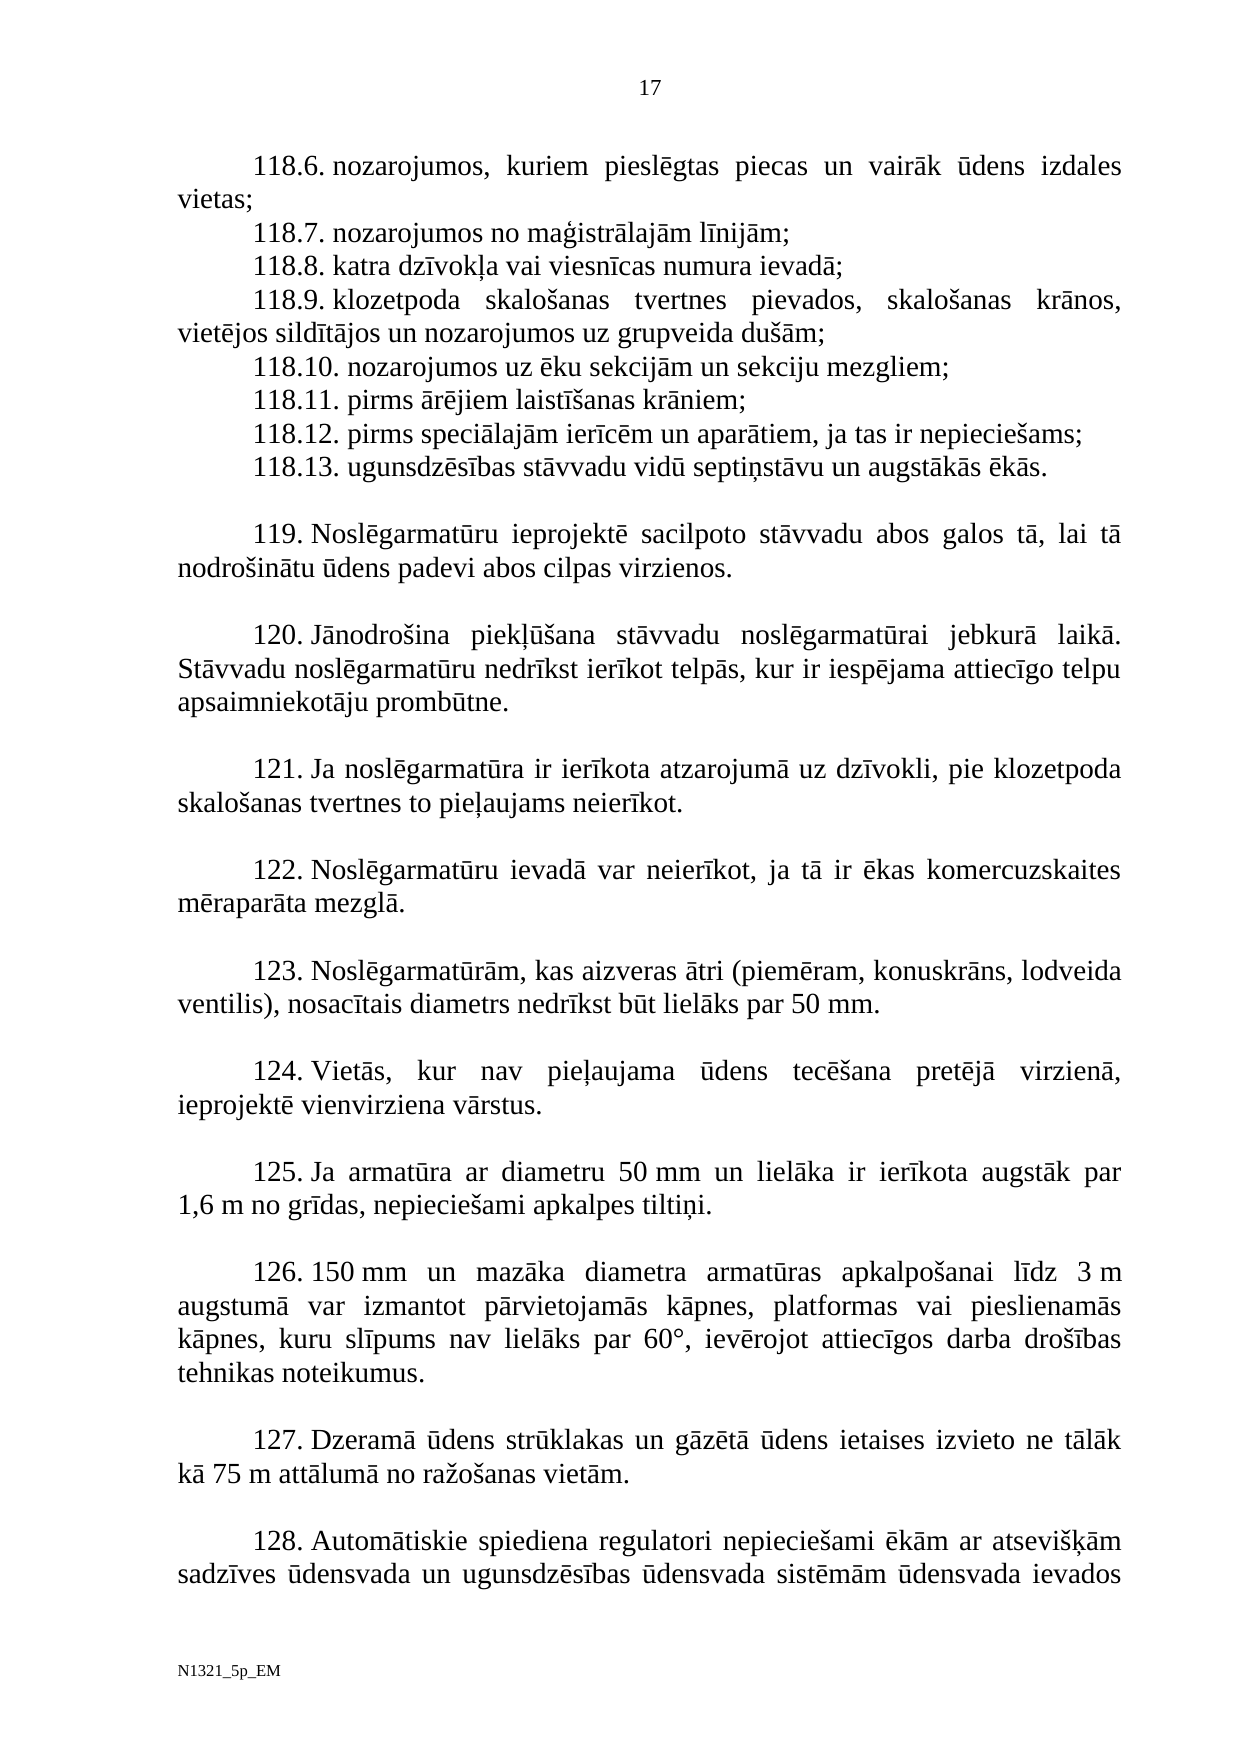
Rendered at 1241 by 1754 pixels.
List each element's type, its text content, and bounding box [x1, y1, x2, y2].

text 119. Noslēgarmatūru ieprojektē sacilpoto stāvvadu abos galos tā, lai tā nodrošinātu ūdens padevi abos cilpas virzienos. [177, 517, 1122, 584]
text 124. Vietās, kur nav pieļaujama ūdens tecēšana pretējā virzienā, ieprojektē vienvirziena vārstus. [177, 1053, 1122, 1120]
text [177, 1523, 1122, 1590]
text 118.10. nozarojumos uz ēku sekcijām un sekciju mezgliem; [177, 349, 1122, 382]
text 127. Dzeramā ūdens strūklakas un gāzētā ūdens ietaises izvieto ne tālāk kā 75 m attālumā no ražošanas vietām. [177, 1422, 1122, 1489]
text 122. Noslēgarmatūru ievadā var neierīkot, ja tā ir ēkas komercuzskaites mēraparāta mezglā. [177, 852, 1122, 919]
text 126. 150 mm un mazāka diametra armatūras apkalpošanai līdz 3 m augstumā var izmantot pārvietojamās kāpnes, platformas vai pieslienamās kāpnes, kuru slīpums nav lielāks par 60°, ievērojot attiecīgos darba drošības tehnikas noteikumus. [177, 1254, 1122, 1389]
text 118.9. klozetpoda skalošanas tvertnes pievados, skalošanas krānos, vietējos sildītājos un nozarojumos uz grupveida dušām; [177, 282, 1122, 349]
text 118.6. nozarojumos, kuriem pieslēgtas piecas un vairāk ūdens izdales vietas; [177, 148, 1122, 215]
text 118.12. pirms speciālajām ierīcēm un aparātiem, ja tas ir nepieciešams; [177, 416, 1122, 449]
text 120. Jānodrošina piekļūšana stāvvadu noslēgarmatūrai jebkurā laikā. Stāvvadu noslēgarmatūru nedrīkst ierīkot telpās, kur ir iespējama attiecīgo telpu apsaimniekotāju prombūtne. [177, 617, 1122, 718]
text 118.13. ugunsdzēsības stāvvadu vidū septiņstāvu un augstākās ēkās. [177, 449, 1122, 483]
text 118.8. katra dzīvokļa vai viesnīcas numura ievadā; [177, 248, 1122, 282]
text 118.11. pirms ārējiem laistīšanas krāniem; [177, 382, 1122, 416]
text 121. Ja noslēgarmatūra ir ierīkota atzarojumā uz dzīvokli, pie klozetpoda skalošanas tvertnes to pieļaujams neierīkot. [177, 751, 1122, 818]
text 123. Noslēgarmatūrām, kas aizveras ātri (piemēram, konuskrāns, lodveida ventilis), nosacītais diametrs nedrīkst būt lielāks par 50 mm. [177, 953, 1122, 1020]
text 125. Ja armatūra ar diametru 50 mm un lielāka ir ierīkota augstāk par 1,6 m no grīdas, nepieciešami apkalpes tiltiņi. [177, 1154, 1122, 1221]
text 118.7. nozarojumos no maģistrālajām līnijām; [177, 215, 1122, 248]
